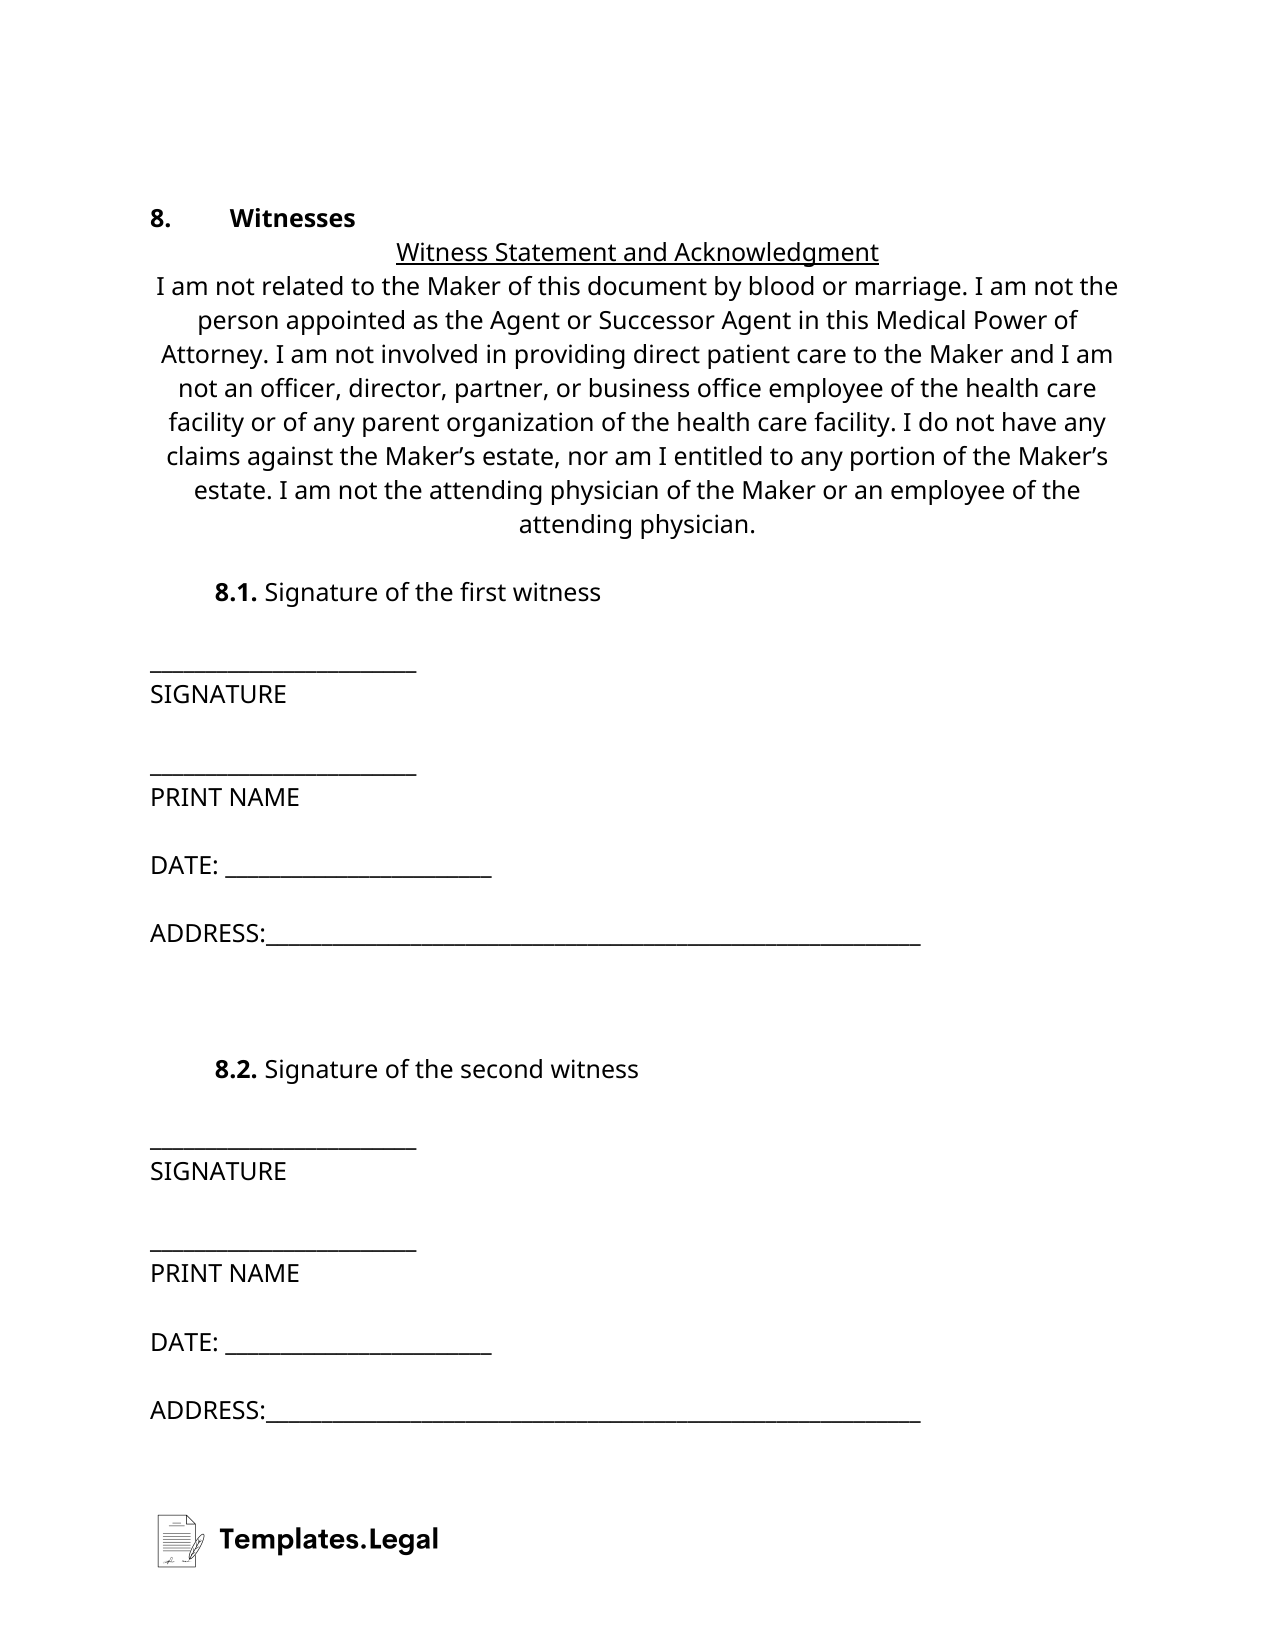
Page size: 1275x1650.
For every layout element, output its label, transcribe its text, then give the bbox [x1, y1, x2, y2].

text ADDRESS:___________________________________________________________ [150, 916, 1125, 949]
text ________________________ [150, 745, 1125, 779]
text ________________________ [150, 1222, 1125, 1256]
text 8.1. Signature of the first witness [150, 575, 1125, 609]
text 8.2. Signature of the second witness [150, 1052, 1125, 1086]
text ________________________ [150, 643, 1125, 677]
text DATE: ________________________ [150, 1324, 1125, 1358]
text PRINT NAME [150, 779, 1125, 813]
text 8. Witnesses [150, 200, 1125, 234]
text Witness Statement and Acknowledgment [150, 234, 1125, 268]
text SIGNATURE [150, 677, 1125, 711]
text DATE: ________________________ [150, 847, 1125, 881]
text PRINT NAME [150, 1256, 1125, 1290]
text SIGNATURE [150, 1154, 1125, 1188]
text ADDRESS:___________________________________________________________ [150, 1392, 1125, 1426]
picture [150, 1507, 445, 1575]
text I am not related to the Maker of this document by blood or marriage. I am not the person appointed as the Agent or Successor Agent in this Medical Power of Attorney. I am not involved in providing direct patient care to the Maker and I am not an officer, director, partner, or business office employee of the health care facility or of any parent organization of the health care facility. I do not have any claims against the Maker’s estate, nor am I entitled to any portion of the Maker’s estate. I am not the attending physician of the Maker or an employee of the attending physician. [150, 268, 1125, 541]
text ________________________ [150, 1120, 1125, 1154]
